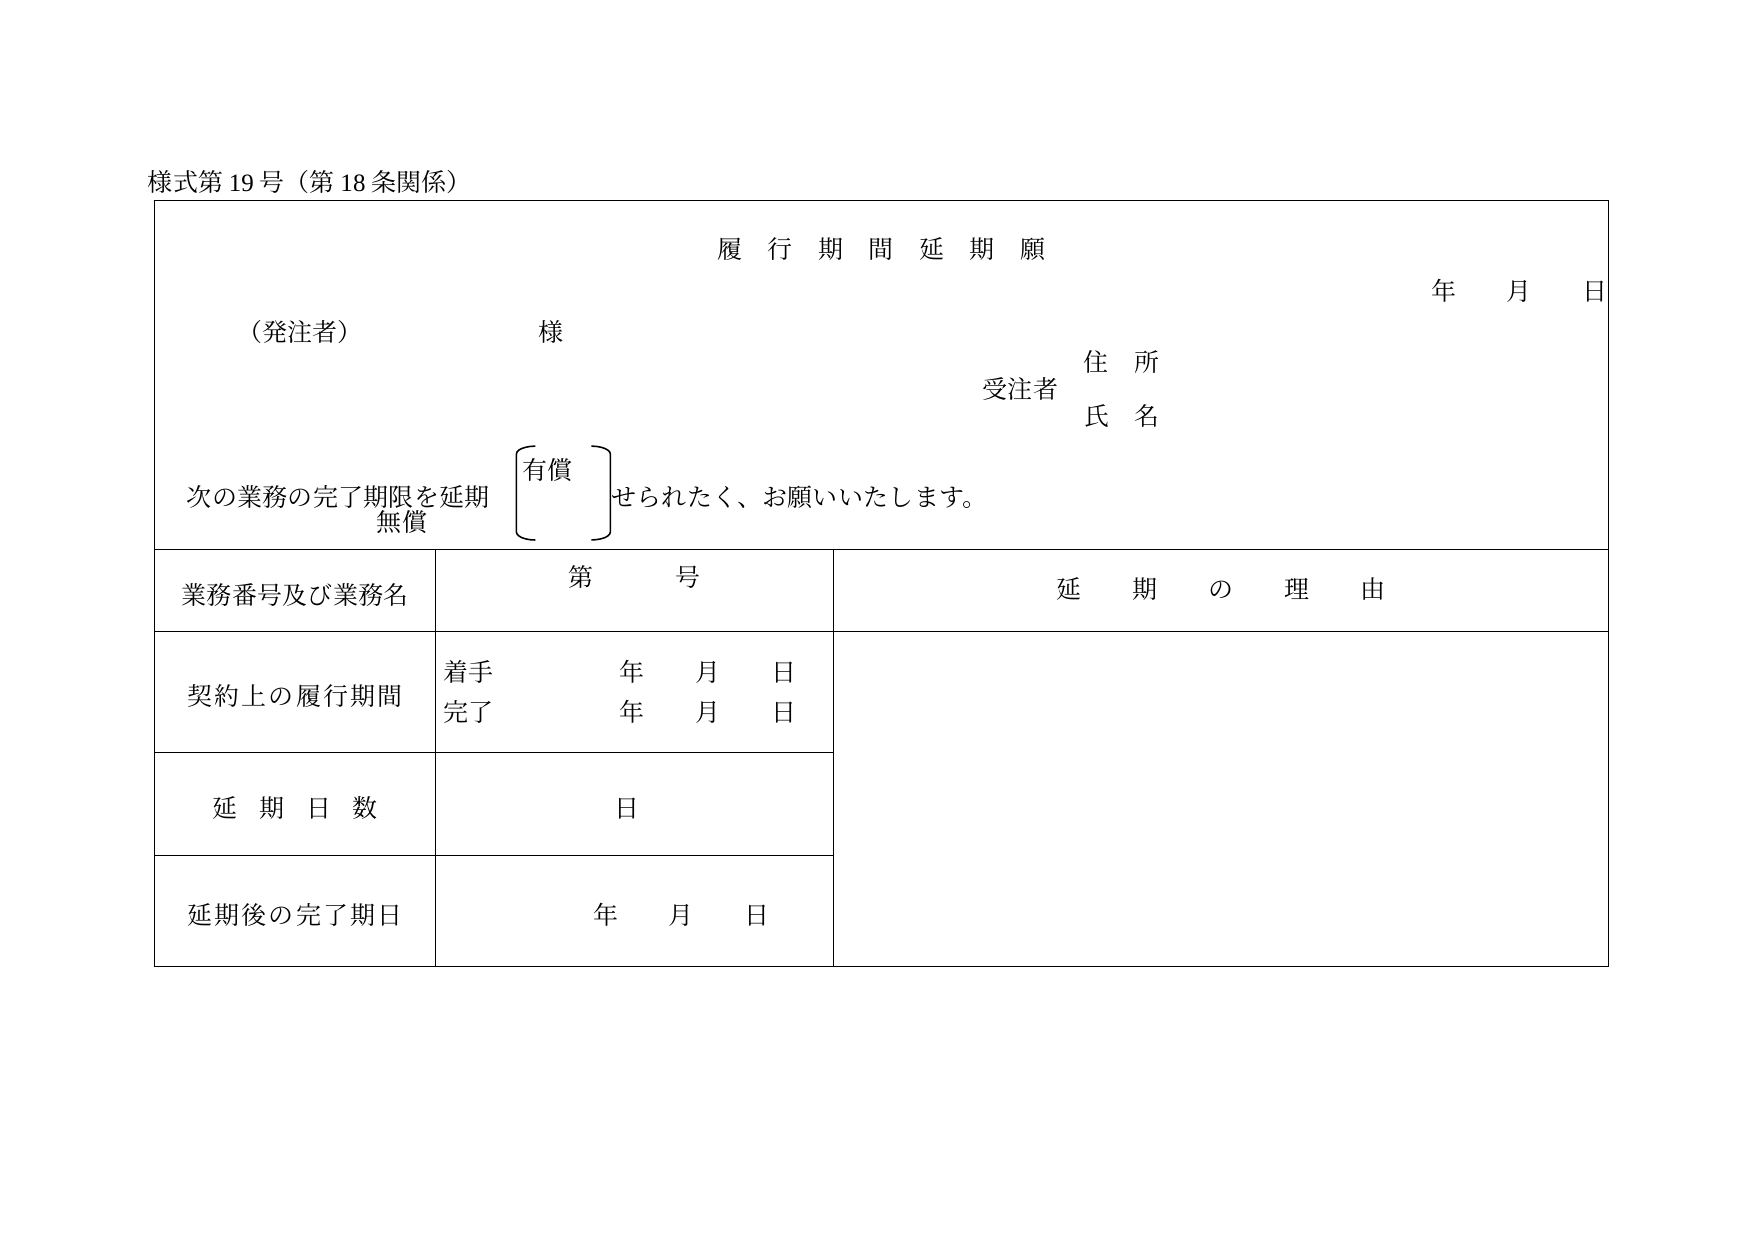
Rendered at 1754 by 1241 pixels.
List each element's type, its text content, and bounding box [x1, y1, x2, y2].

table_header 履 行 期 間 延 期 願 年 月 日 （発注者） 様 住 所 受注者 氏 名 有償 次の業務の完了期限を延期 せられたく、お願いいたします。 無償 [155, 201, 1608, 549]
table_cell [834, 632, 1608, 966]
table_cell 延期後の完了期日 [155, 856, 435, 966]
table_cell 日 [436, 753, 833, 855]
table_cell 延 期 の 理 由 [834, 550, 1608, 631]
table_cell 年 月 日 [436, 856, 833, 966]
text 様式第19号（第18条関係） [148, 159, 1614, 200]
table_cell 第 号 [436, 550, 833, 631]
table_cell 着手 年 月 日 完了 年 月 日 [436, 632, 833, 752]
table_cell 延期日数 [155, 753, 435, 855]
table_cell 契約上の履行期間 [155, 632, 435, 752]
table_cell 業務番号及び業務名 [155, 550, 435, 631]
